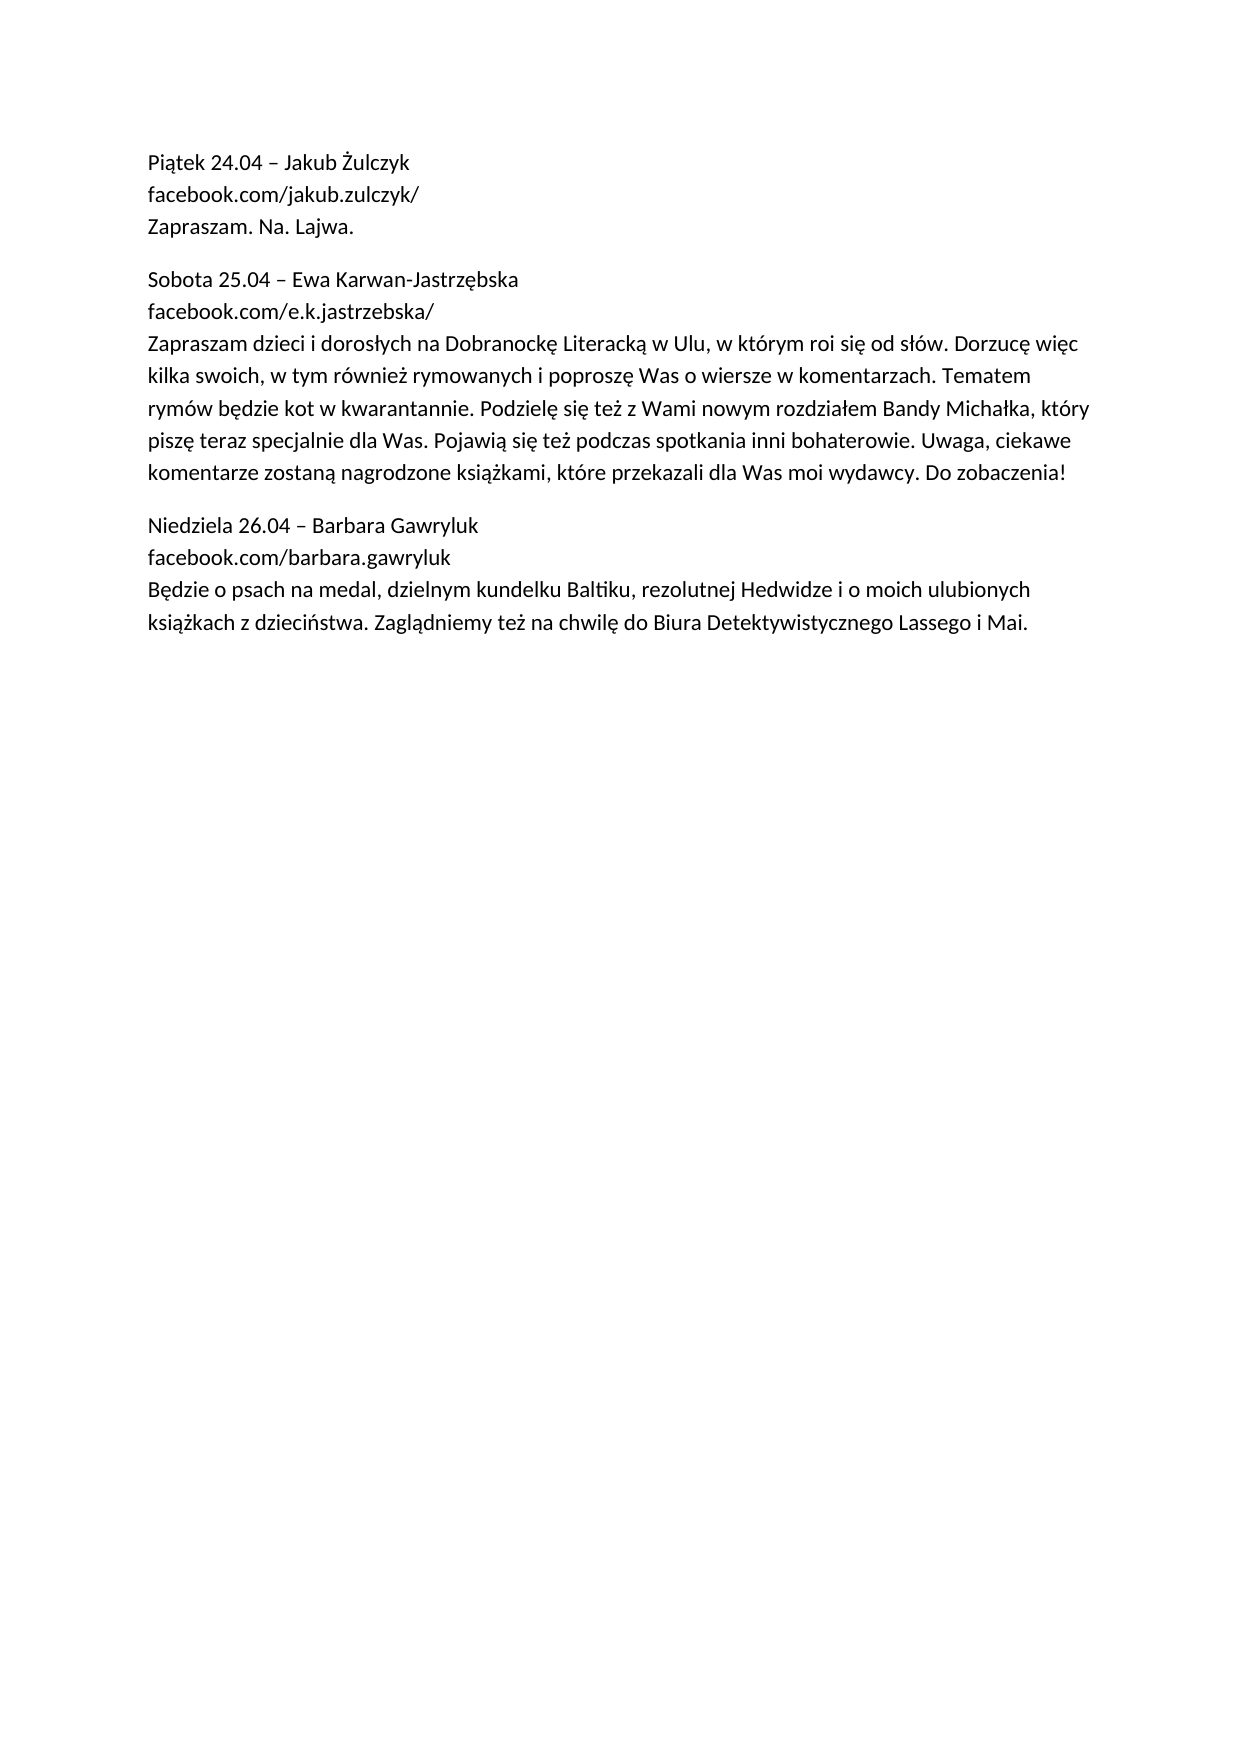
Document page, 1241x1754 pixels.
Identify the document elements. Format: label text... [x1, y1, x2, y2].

text Piątek 24.04 – Jakub Żulczyk facebook.com/jakub.zulczyk/ Zapraszam. Na. Lajwa. [148, 148, 1093, 240]
text Sobota 25.04 – Ewa Karwan-Jastrzębska facebook.com/e.k.jastrzebska/ Zapraszam dzieci i dorosłych na Dobranockę Literacką w Ulu, w którym roi się od słów. Dorzucę więc kilka swoich, w tym również rymowanych i poproszę Was o wiersze w komentarzach. Tematem rymów będzie kot w kwarantannie. Podzielę się też z Wami nowym rozdziałem Bandy Michałka, który piszę teraz specjalnie dla Was. Pojawią się też podczas spotkania inni bohaterowie. Uwaga, ciekawe komentarze zostaną nagrodzone książkami, które przekazali dla Was moi wydawcy. Do zobaczenia! [148, 265, 1093, 486]
text Niedziela 26.04 – Barbara Gawryluk facebook.com/barbara.gawryluk Będzie o psach na medal, dzielnym kundelku Baltiku, rezolutnej Hedwidze i o moich ulubionych książkach z dzieciństwa. Zaglądniemy też na chwilę do Biura Detektywistycznego Lassego i Mai. [148, 511, 1093, 636]
